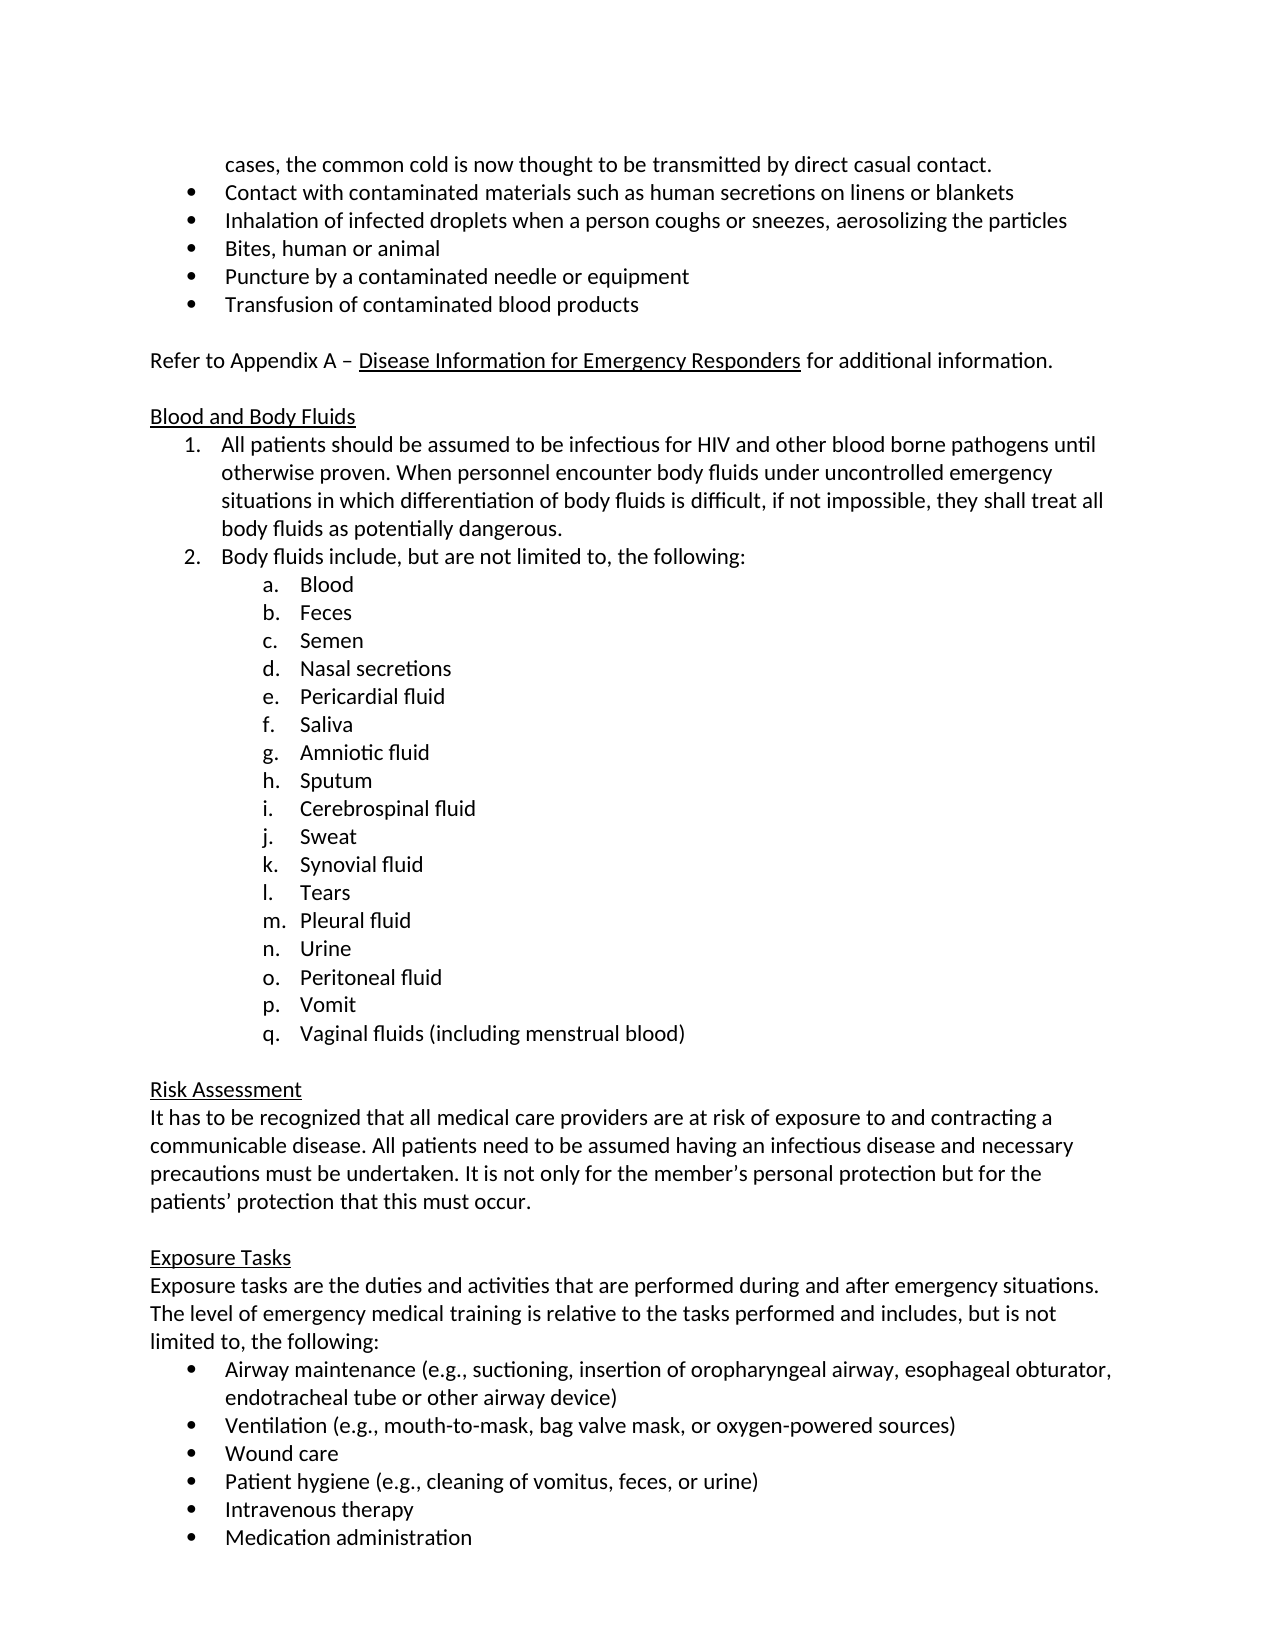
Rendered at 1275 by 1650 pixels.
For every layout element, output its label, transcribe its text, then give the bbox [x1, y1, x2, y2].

list Puncture by a contaminated needle or equipment [187, 262, 1125, 290]
list Inhalation of infected droplets when a person coughs or sneezes, aerosolizing the particles [187, 206, 1125, 234]
list Bites, human or animal [187, 234, 1125, 262]
list Saliva [262, 710, 1125, 738]
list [187, 150, 1125, 178]
list Peritoneal fluid [262, 963, 1125, 991]
list Body fluids include, but are not limited to, the following: [184, 542, 1125, 570]
list Pericardial fluid [262, 682, 1125, 710]
list Transfusion of contaminated blood products [187, 290, 1125, 318]
text Exposure tasks are the duties and activities that are performed during and after emergency situations. The level of emergency medical training is relative to the tasks performed and includes, but is not limited to, the following: [150, 1271, 1125, 1355]
list Blood [262, 570, 1125, 598]
list All patients should be assumed to be infectious for HIV and other blood borne pathogens until otherwise proven. When personnel encounter body fluids under uncontrolled emergency situations in which differentiation of body fluids is difficult, if not impossible, they shall treat all body fluids as potentially dangerous. [184, 430, 1125, 542]
list Semen [262, 626, 1125, 654]
list Tears [262, 878, 1125, 907]
text Exposure Tasks [150, 1243, 1125, 1271]
list Synovial fluid [262, 851, 1125, 878]
list Wound care [187, 1439, 1125, 1467]
text Risk Assessment [150, 1075, 1125, 1103]
list Medication administration [187, 1523, 1125, 1551]
list Ventilation (e.g., mouth-to-mask, bag valve mask, or oxygen-powered sources) [187, 1411, 1125, 1439]
list Patient hygiene (e.g., cleaning of vomitus, feces, or urine) [187, 1467, 1125, 1495]
list Intravenous therapy [187, 1495, 1125, 1523]
list Feces [262, 598, 1125, 626]
list Nasal secretions [262, 654, 1125, 682]
list Contact with contaminated materials such as human secretions on linens or blankets [187, 178, 1125, 206]
text Refer to Appendix A – Disease Information for Emergency Responders for additional information. [150, 346, 1125, 374]
list Cerebrospinal fluid [262, 794, 1125, 822]
text Blood and Body Fluids [150, 402, 1125, 430]
list Sputum [262, 766, 1125, 794]
text It has to be recognized that all medical care providers are at risk of exposure to and contracting a communicable disease. All patients need to be assumed having an infectious disease and necessary precautions must be undertaken. It is not only for the member’s personal protection but for the patients’ protection that this must occur. [150, 1103, 1125, 1215]
list Vaginal fluids (including menstrual blood) [262, 1019, 1125, 1047]
list Vomit [262, 991, 1125, 1019]
list Amniotic fluid [262, 738, 1125, 766]
list Pleural fluid [262, 907, 1125, 934]
list Sweat [262, 822, 1125, 851]
list Urine [262, 934, 1125, 963]
list Airway maintenance (e.g., suctioning, insertion of oropharyngeal airway, esophageal obturator, endotracheal tube or other airway device) [187, 1355, 1125, 1411]
